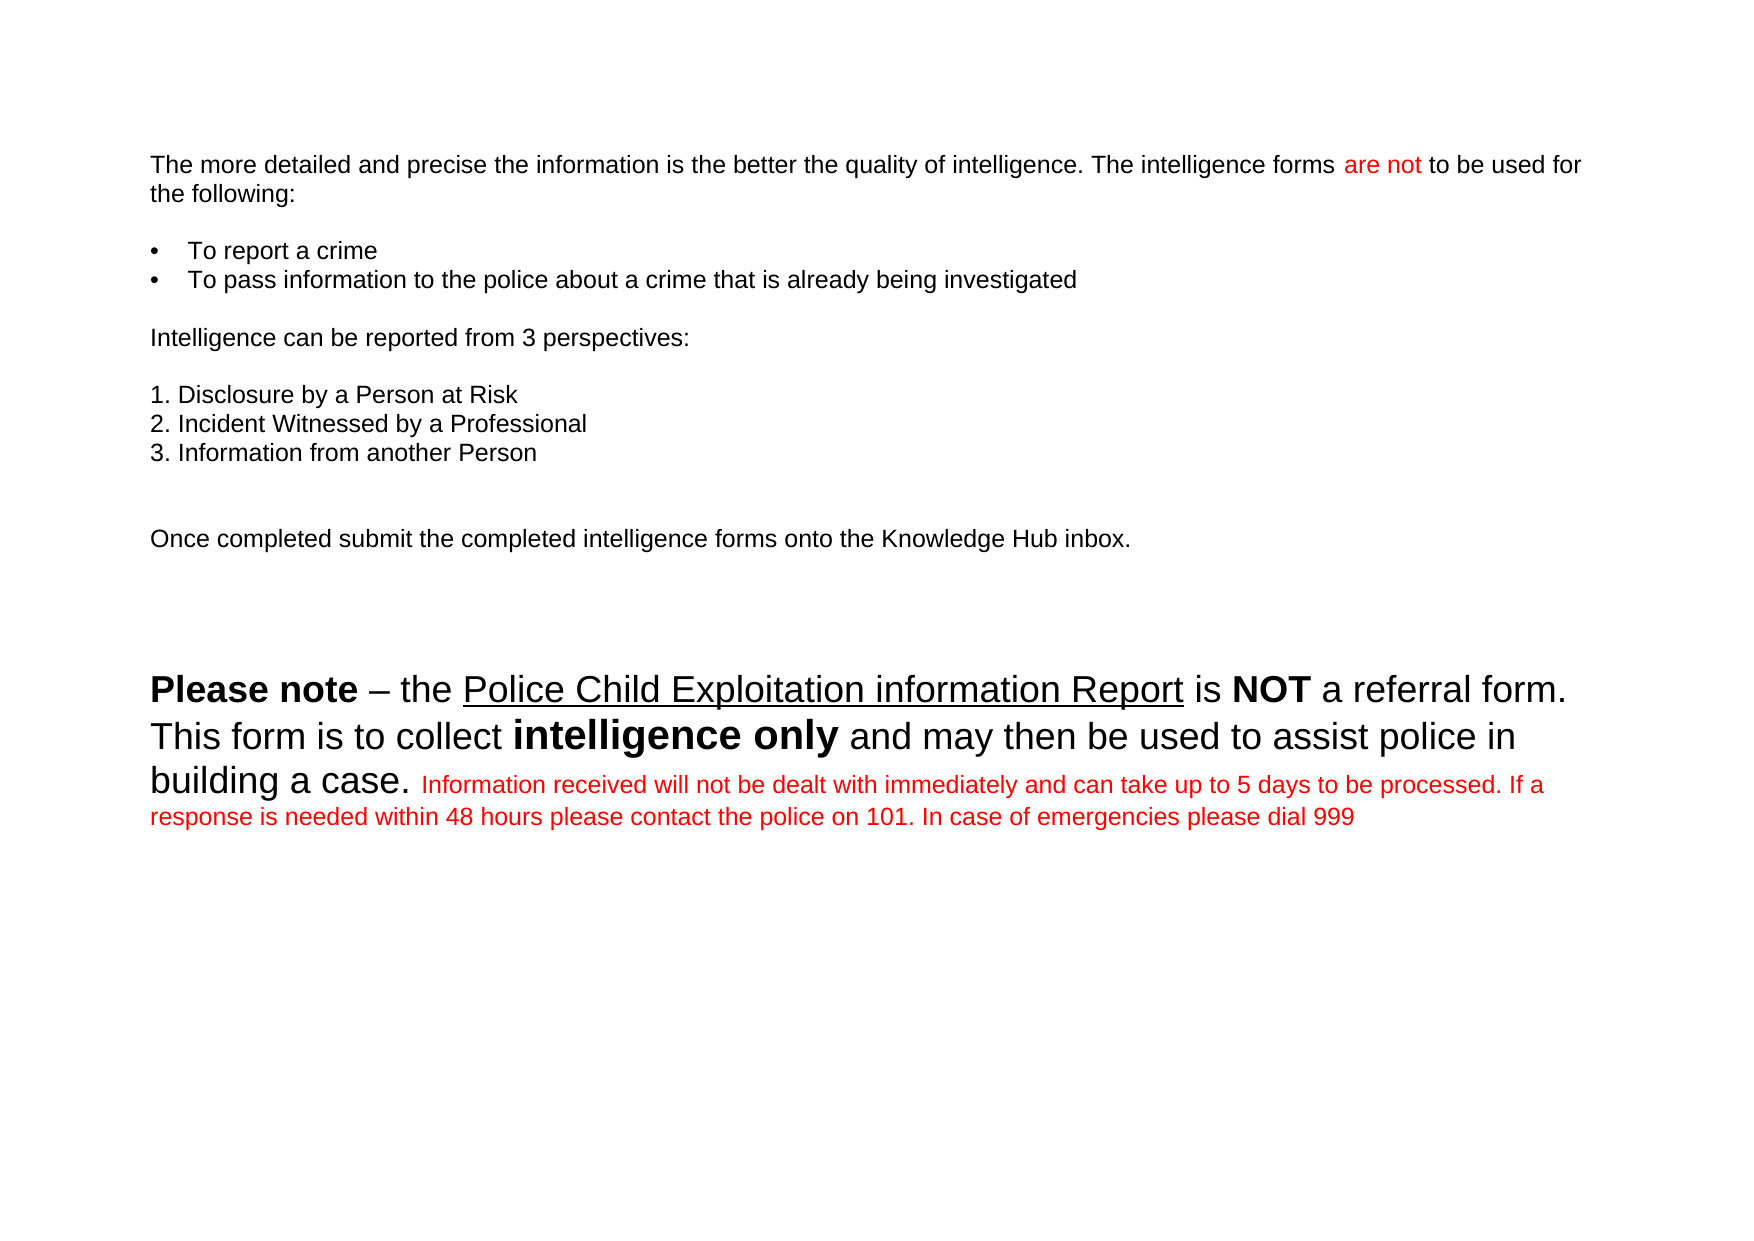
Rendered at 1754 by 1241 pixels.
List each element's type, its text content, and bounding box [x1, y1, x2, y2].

list To pass information to the police about a crime that is already being investigated [150, 265, 1604, 294]
text 1. Disclosure by a Person at Risk [150, 380, 1604, 409]
text Once completed submit the completed intelligence forms onto the Knowledge Hub inbox. [150, 524, 1604, 552]
text Please note – the Police Child Exploitation information Report is NOT a referral form. This form is to collect intelligence only and may then be used to assist police in building a case. Information received will not be dealt with immediately and can take up to 5 days to be processed. If a response is needed within 48 hours please contact the police on 101. In case of emergencies please dial 999 [150, 667, 1575, 830]
text 2. Incident Witnessed by a Professional [150, 409, 1604, 437]
text Intelligence can be reported from 3 perspectives: [150, 322, 1604, 351]
list To report a crime [150, 236, 1604, 265]
text The more detailed and precise the information is the better the quality of intelligence. The intelligence forms are not to be used for the following: [150, 150, 1604, 207]
text 3. Information from another Person [150, 437, 1604, 466]
